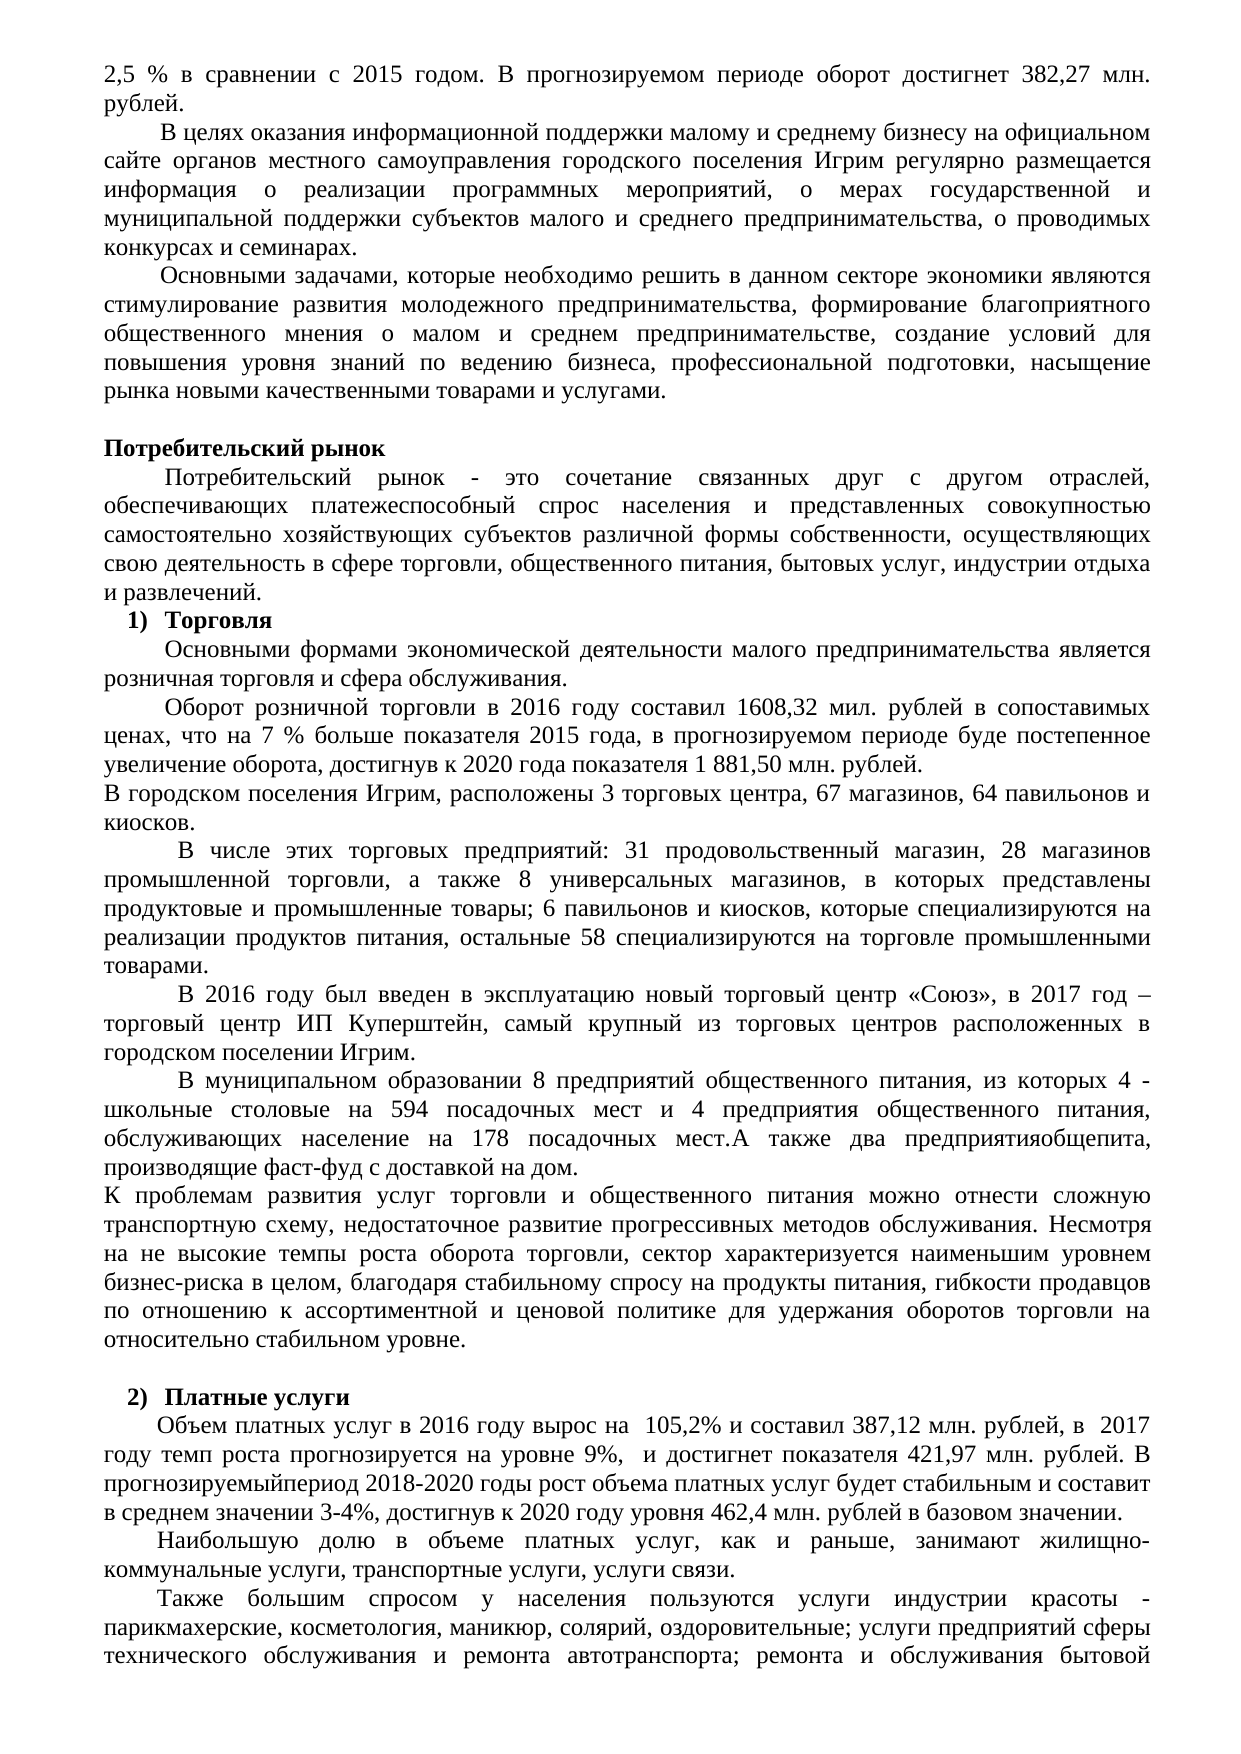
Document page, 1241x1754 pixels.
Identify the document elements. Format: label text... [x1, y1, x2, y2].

text В городском поселения Игрим, расположены 3 торговых центра, 67 магазинов, 64 павильонов и киосков. [103, 778, 1152, 835]
text В муниципальном образовании 8 предприятий общественного питания, из которых 4 - школьные столовые на 594 посадочных мест и 4 предприятия общественного питания, обслуживающих население на 178 посадочных мест.А также два предприятияобщепита, производящие фаст-фуд с доставкой на дом. [103, 1065, 1152, 1180]
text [103, 59, 1152, 117]
text В 2016 году был введен в эксплуатацию новый торговый центр «Союз», в 2017 год – торговый центр ИП Куперштейн, самый крупный из торговых центров расположенных в городском поселении Игрим. [103, 979, 1152, 1065]
text Основными формами экономической деятельности малого предпринимательства является розничная торговля и сфера обслуживания. [103, 634, 1152, 692]
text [103, 1583, 1152, 1669]
text Основными задачами, которые необходимо решить в данном секторе экономики являются стимулирование развития молодежного предпринимательства, формирование благоприятного общественного мнения о малом и среднем предпринимательстве, создание условий для повышения уровня знаний по ведению бизнеса, профессиональной подготовки, насыщение рынка новыми качественными товарами и услугами. [103, 260, 1152, 404]
text Объем платных услуг в 2016 году вырос на 105,2% и составил 387,12 млн. рублей, в 2017 году темп роста прогнозируется на уровне 9%, и достигнет показателя 421,97 млн. рублей. В прогнозируемыйпериод 2018-2020 годы рост объема платных услуг будет стабильным и составит в среднем значении 3-4%, достигнув к 2020 году уровня 462,4 млн. рублей в базовом значении. [103, 1410, 1152, 1525]
list Торговля [127, 605, 1152, 634]
text В числе этих торговых предприятий: 31 продовольственный магазин, 28 магазинов промышленной торговли, а также 8 универсальных магазинов, в которых представлены продуктовые и промышленные товары; 6 павильонов и киосков, которые специализируются на реализации продуктов питания, остальные 58 специализируются на торговле промышленными товарами. [103, 835, 1152, 979]
text Потребительский рынок [103, 433, 1152, 462]
text Потребительский рынок - это сочетание связанных друг с другом отраслей, обеспечивающих платежеспособный спрос населения и представленных совокупностью самостоятельно хозяйствующих субъектов различной формы собственности, осуществляющих свою деятельность в сфере торговли, общественного питания, бытовых услуг, индустрии отдыха и развлечений. [103, 462, 1152, 605]
text В целях оказания информационной поддержки малому и среднему бизнесу на официальном сайте органов местного самоуправления городского поселения Игрим регулярно размещается информация о реализации программных мероприятий, о мерах государственной и муниципальной поддержки субъектов малого и среднего предпринимательства, о проводимых конкурсах и семинарах. [103, 117, 1152, 260]
text Оборот розничной торговли в 2016 году составил 1608,32 мил. рублей в сопоставимых ценах, что на 7 % больше показателя 2015 года, в прогнозируемом периоде буде постепенное увеличение оборота, достигнув к 2020 года показателя 1 881,50 млн. рублей. [103, 692, 1152, 778]
text Наибольшую долю в объеме платных услуг, как и раньше, занимают жилищно- коммунальные услуги, транспортные услуги, услуги связи. [103, 1525, 1152, 1583]
text К проблемам развития услуг торговли и общественного питания можно отнести сложную транспортную схему, недостаточное развитие прогрессивных методов обслуживания. Несмотря на не высокие темпы роста оборота торговли, сектор характеризуется наименьшим уровнем бизнес-риска в целом, благодаря стабильному спросу на продукты питания, гибкости продавцов по отношению к ассортиментной и ценовой политике для удержания оборотов торговли на относительно стабильном уровне. [103, 1209, 1152, 1353]
list Платные услуги [127, 1382, 1152, 1410]
